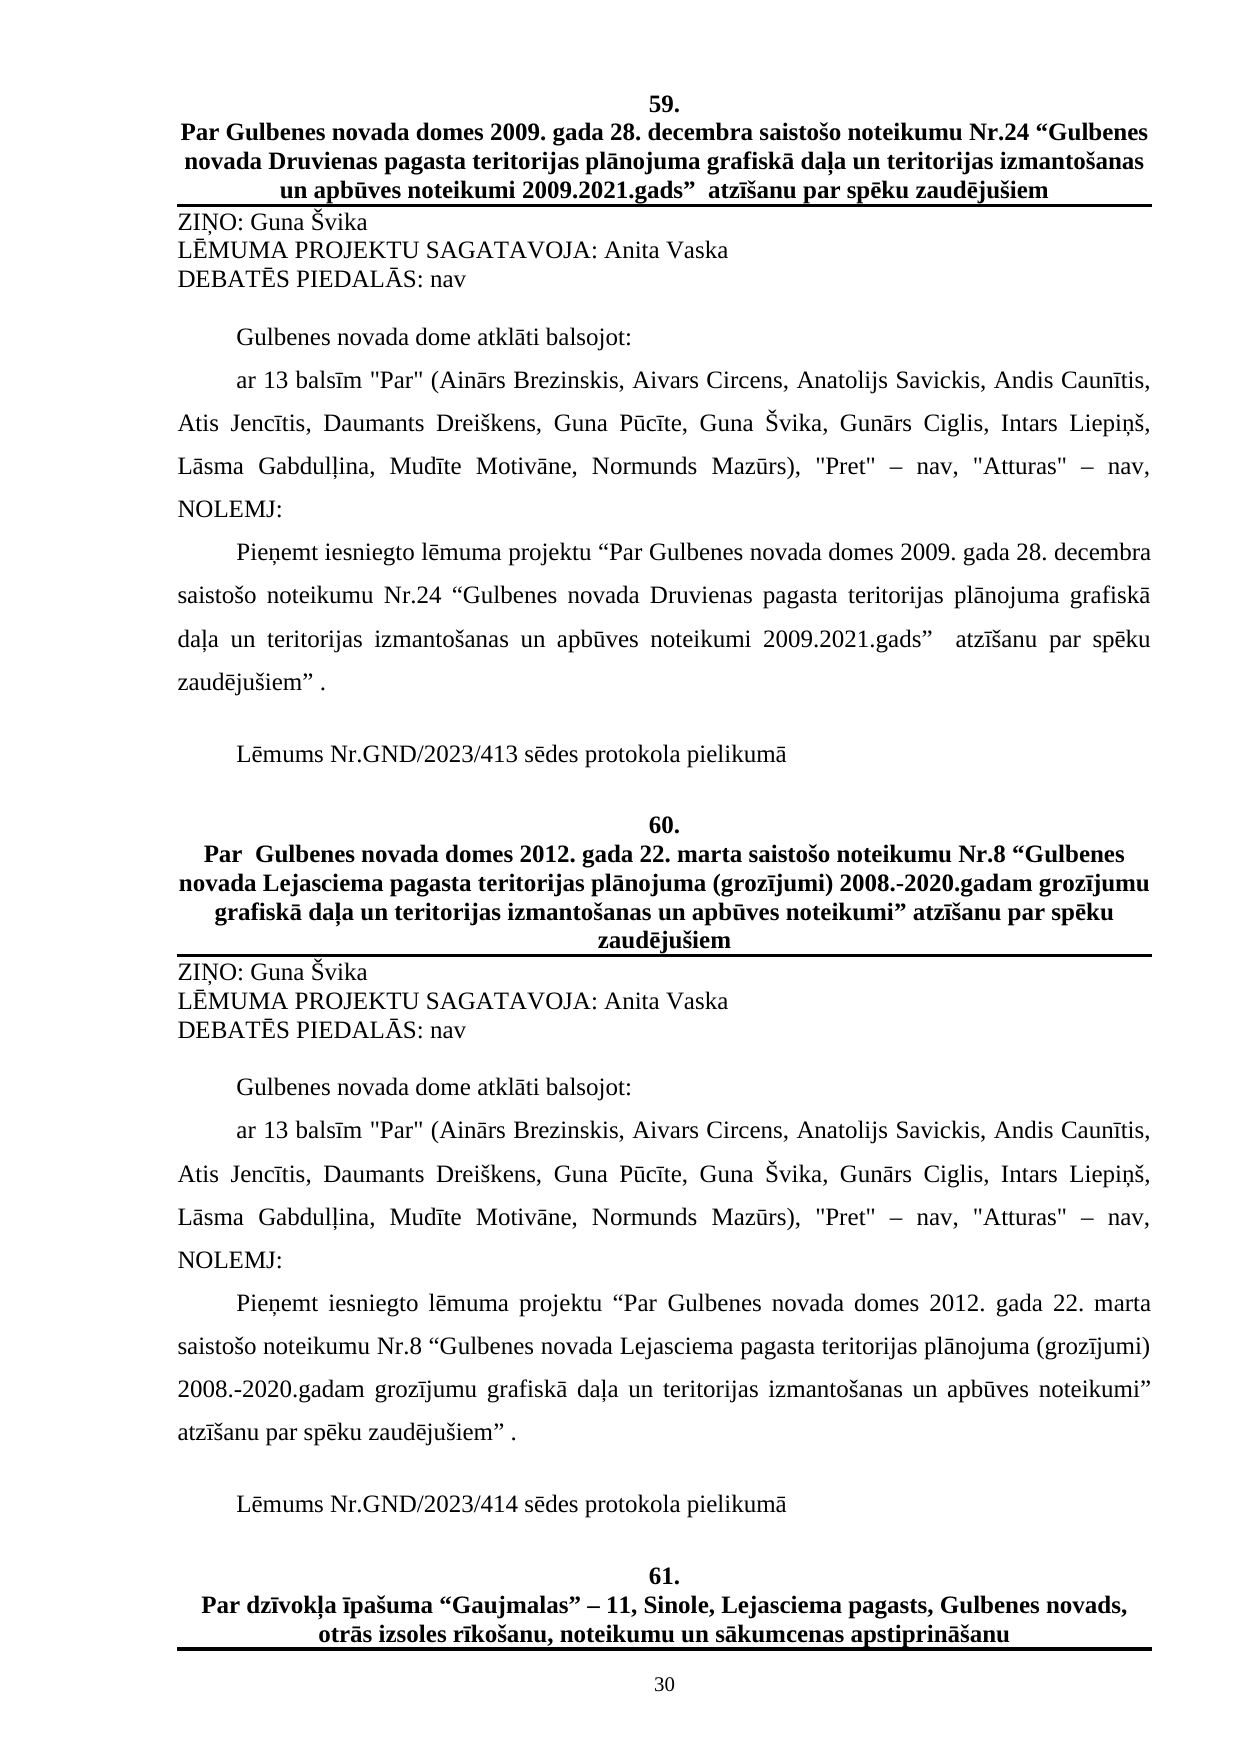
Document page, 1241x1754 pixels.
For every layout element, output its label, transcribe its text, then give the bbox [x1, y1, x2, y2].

text 61. [177, 1561, 1152, 1590]
text ZIŅO: Guna Švika [177, 207, 1152, 236]
text 60. [177, 811, 1152, 839]
text Pieņemt iesniegto lēmuma projektu “Par Gulbenes novada domes 2012. gada 22. marta saistošo noteikumu Nr.8 “Gulbenes novada Lejasciema pagasta teritorijas plānojuma (grozījumi) 2008.-2020.gadam grozījumu grafiskā daļa un teritorijas izmantošanas un apbūves noteikumi” atzīšanu par spēku zaudējušiem” . [177, 1288, 1152, 1446]
text Par Gulbenes novada domes 2012. gada 22. marta saistošo noteikumu Nr.8 “Gulbenes novada Lejasciema pagasta teritorijas plānojuma (grozījumi) 2008.-2020.gadam grozījumu grafiskā daļa un teritorijas izmantošanas un apbūves noteikumi” atzīšanu par spēku zaudējušiem [177, 839, 1152, 954]
text DEBATĒS PIEDALĀS: nav [177, 1015, 1152, 1044]
text Lēmums Nr.GND/2023/414 sēdes protokola pielikumā [177, 1489, 1152, 1518]
text Lēmums Nr.GND/2023/413 sēdes protokola pielikumā [177, 739, 1152, 767]
text ZIŅO: Guna Švika [177, 957, 1152, 986]
text 59. [177, 89, 1152, 117]
text Par dzīvokļa īpašuma “Gaujmalas” – 11, Sinole, Lejasciema pagasts, Gulbenes novads, otrās izsoles rīkošanu, noteikumu un sākumcenas apstiprināšanu [177, 1590, 1152, 1647]
text Pieņemt iesniegto lēmuma projektu “Par Gulbenes novada domes 2009. gada 28. decembra saistošo noteikumu Nr.24 “Gulbenes novada Druvienas pagasta teritorijas plānojuma grafiskā daļa un teritorijas izmantošanas un apbūves noteikumi 2009.2021.gads” atzīšanu par spēku zaudējušiem” . [177, 537, 1152, 696]
text LĒMUMA PROJEKTU SAGATAVOJA: Anita Vaska [177, 236, 1152, 264]
text LĒMUMA PROJEKTU SAGATAVOJA: Anita Vaska [177, 986, 1152, 1015]
text Gulbenes novada dome atklāti balsojot: [177, 322, 1152, 351]
text DEBATĒS PIEDALĀS: nav [177, 264, 1152, 293]
text Gulbenes novada dome atklāti balsojot: [177, 1072, 1152, 1101]
text Par Gulbenes novada domes 2009. gada 28. decembra saistošo noteikumu Nr.24 “Gulbenes novada Druvienas pagasta teritorijas plānojuma grafiskā daļa un teritorijas izmantošanas un apbūves noteikumi 2009.2021.gads” atzīšanu par spēku zaudējušiem [177, 117, 1152, 204]
